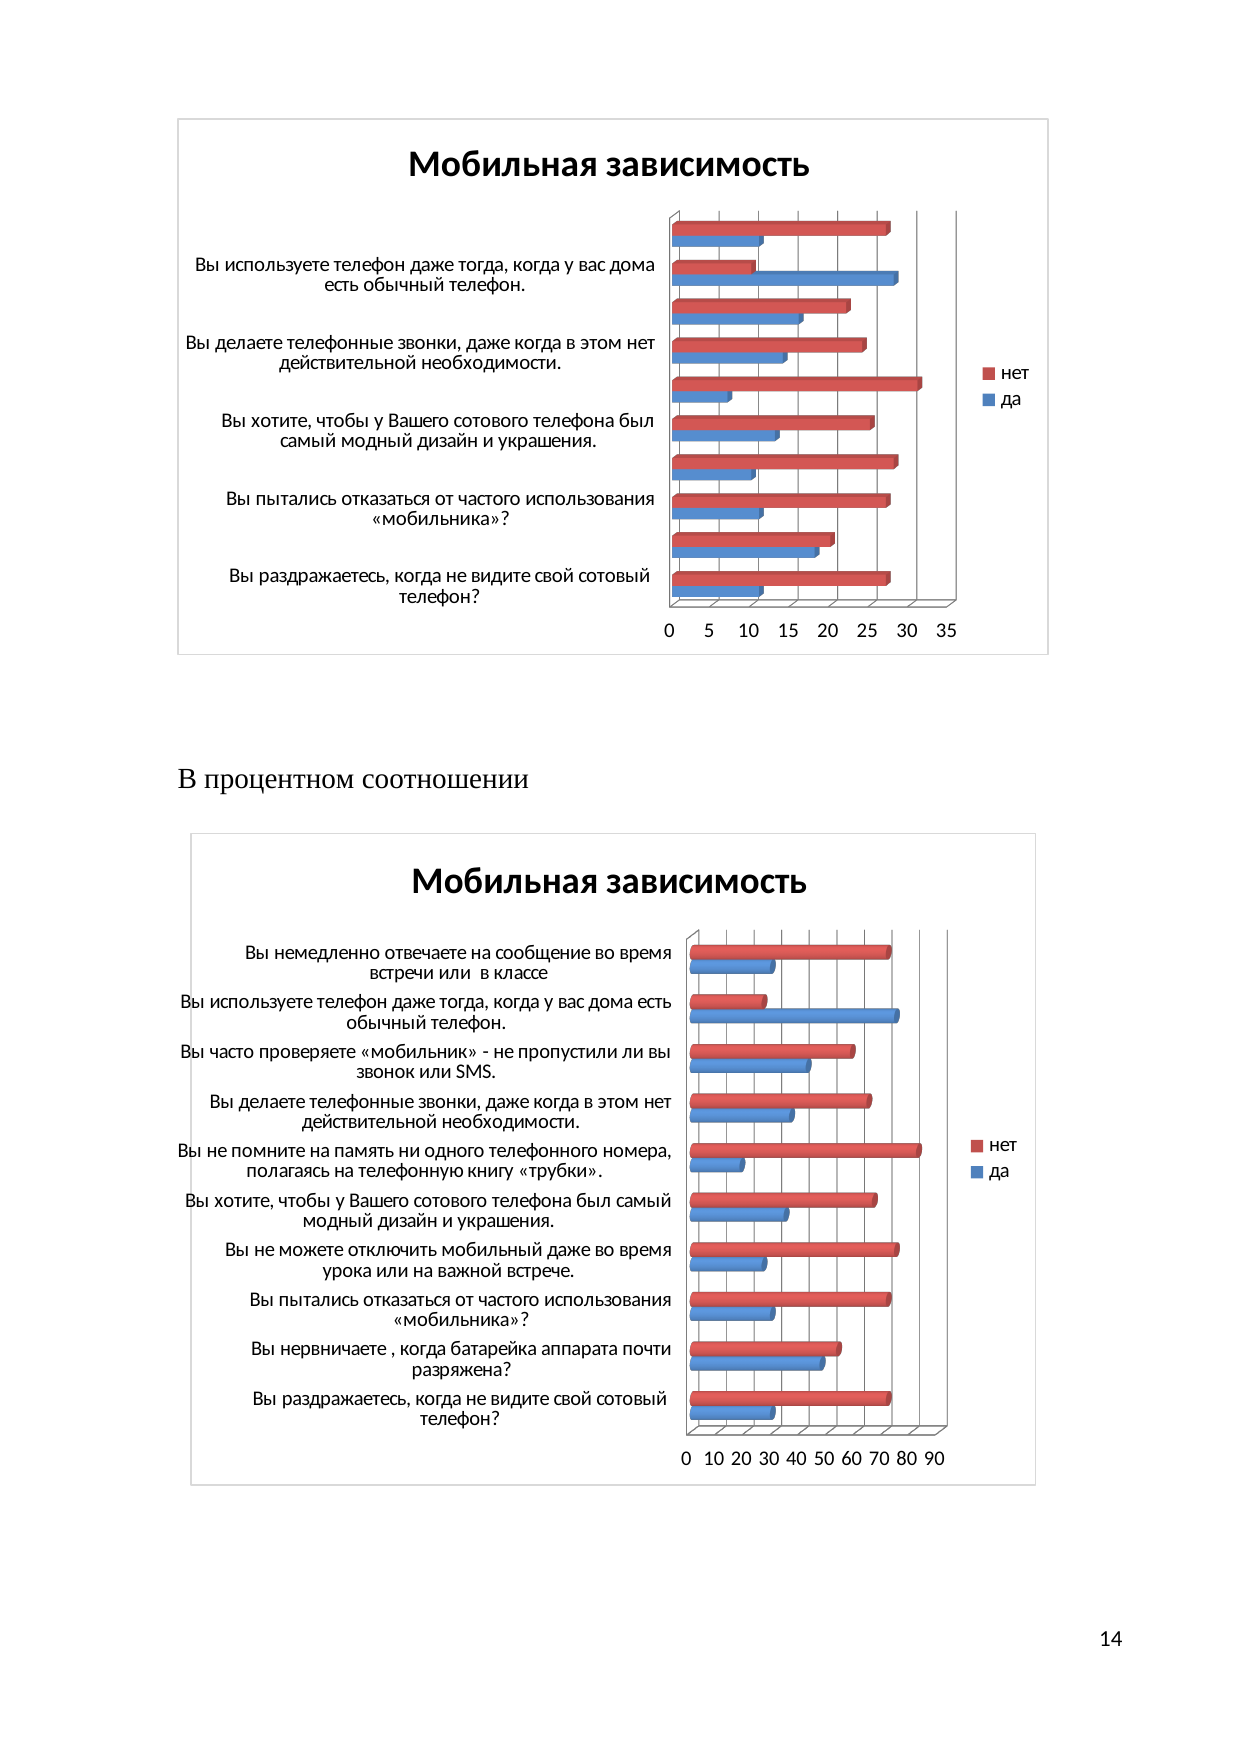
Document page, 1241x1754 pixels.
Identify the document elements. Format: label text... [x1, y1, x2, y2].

text В процентном соотношении [177, 762, 1122, 795]
